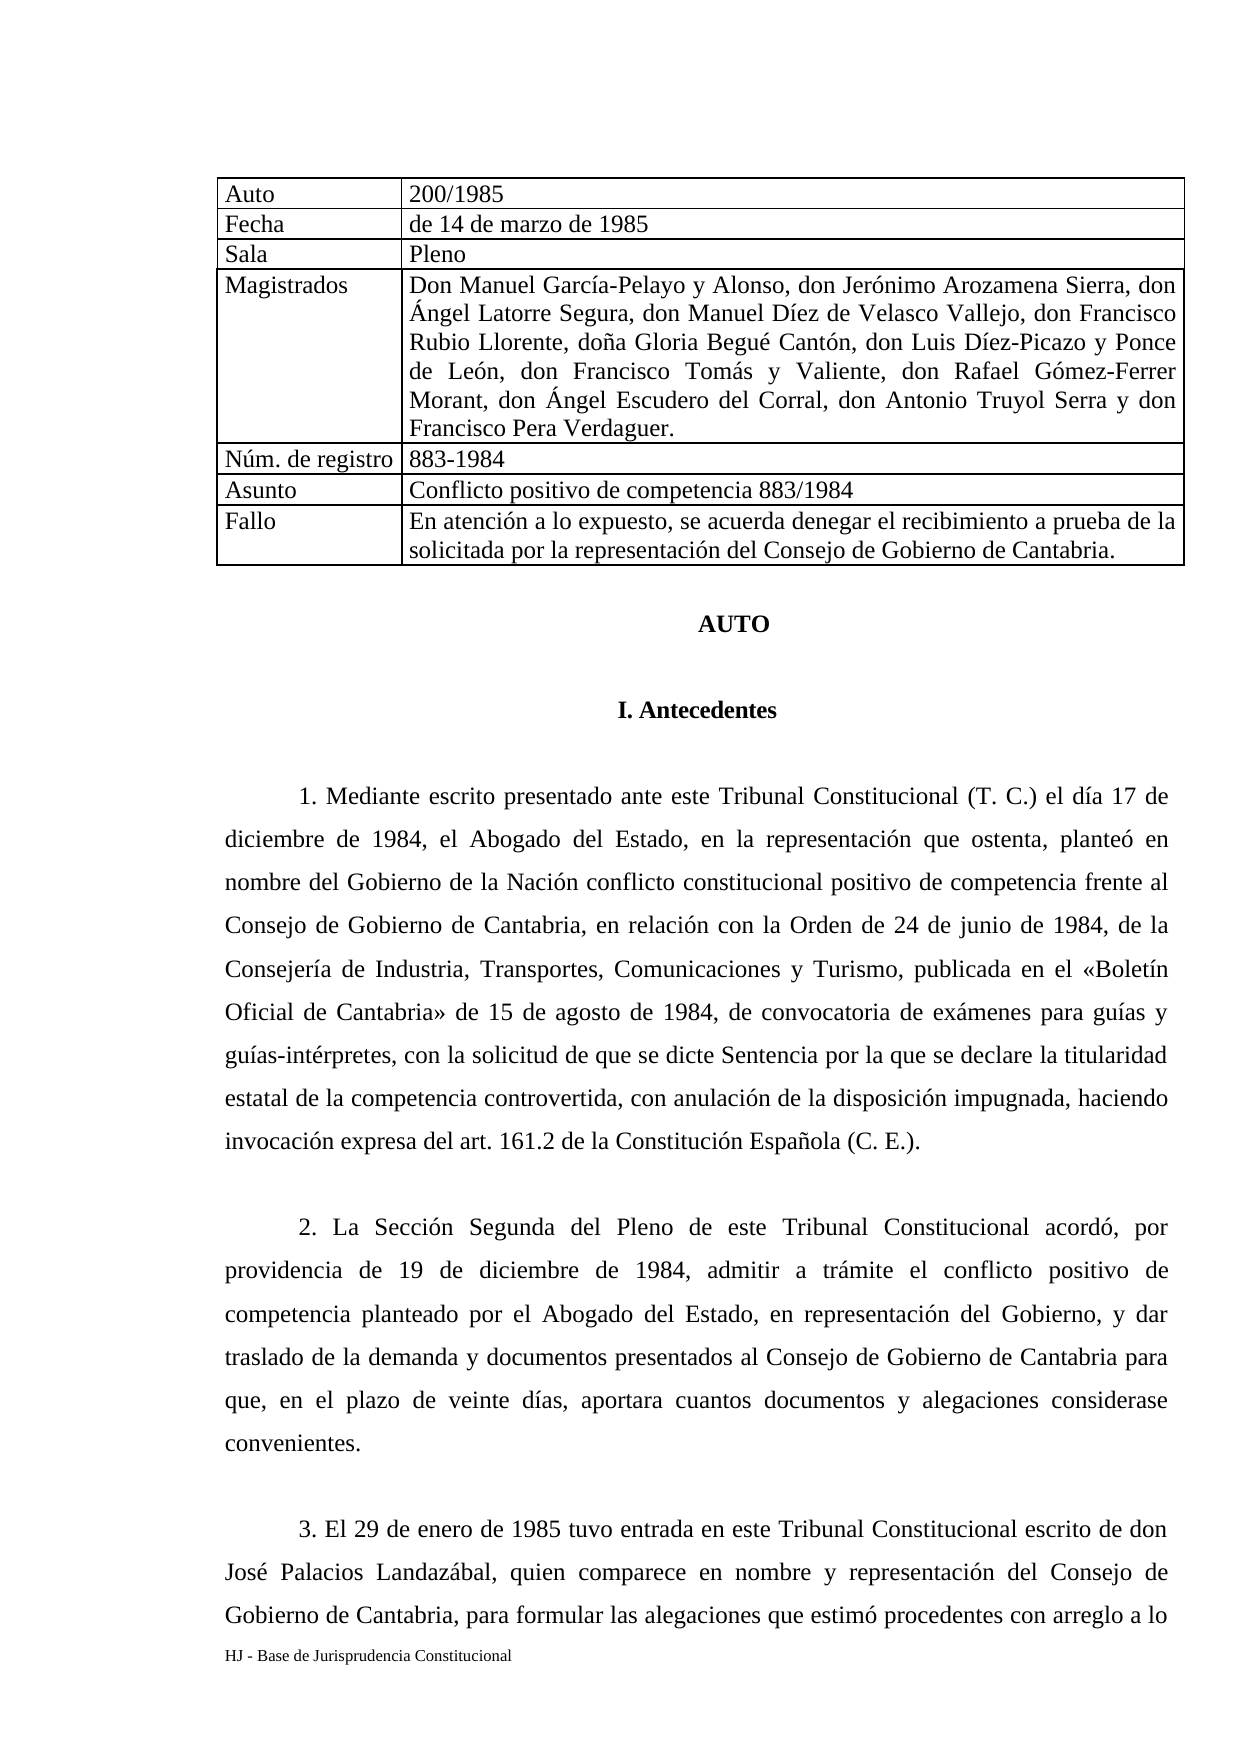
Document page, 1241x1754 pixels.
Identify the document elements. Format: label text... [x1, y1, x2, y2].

text 2. La Sección Segunda del Pleno de este Tribunal Constitucional acordó, por providencia de 19 de diciembre de 1984, admitir a trámite el conflicto positivo de competencia planteado por el Abogado del Estado, en representación del Gobierno, y dar traslado de la demanda y documentos presentados al Consejo de Gobierno de Cantabria para que, en el plazo de veinte días, aportara cuantos documentos y alegaciones considerase convenientes. [224, 1212, 1169, 1457]
table_cell Don Manuel García-Pelayo y Alonso, don Jerónimo Arozamena Sierra, don Ángel Latorre Segura, don Manuel Díez de Velasco Vallejo, don Francisco Rubio Llorente, doña Gloria Begué Cantón, don Luis Díez-Picazo y Ponce de León, don Francisco Tomás y Valiente, don Rafael Gómez-Ferrer Morant, don Ángel Escudero del Corral, don Antonio Truyol Serra y don Francisco Pera Verdaguer. [403, 270, 1183, 442]
table_cell 883-1984 [403, 444, 1183, 473]
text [224, 1514, 1169, 1629]
table_cell Sala [218, 240, 401, 268]
table_cell Asunto [218, 475, 401, 504]
table_cell Fecha [218, 209, 401, 238]
table_cell Conflicto positivo de competencia 883/1984 [403, 475, 1183, 504]
text 1. Mediante escrito presentado ante este Tribunal Constitucional (T. C.) el día 17 de diciembre de 1984, el Abogado del Estado, en la representación que ostenta, planteó en nombre del Gobierno de la Nación conflicto constitucional positivo de competencia frente al Consejo de Gobierno de Cantabria, en relación con la Orden de 24 de junio de 1984, de la Consejería de Industria, Transportes, Comunicaciones y Turismo, publicada en el «Boletín Oficial de Cantabria» de 15 de agosto de 1984, de convocatoria de exámenes para guías y guías-intérpretes, con la solicitud de que se dicte Sentencia por la que se declare la titularidad estatal de la competencia controvertida, con anulación de la disposición impugnada, haciendo invocación expresa del art. 161.2 de la Constitución Española (C. E.). [224, 781, 1169, 1155]
table_cell Magistrados [218, 270, 401, 442]
table_cell Fallo [218, 506, 401, 563]
table_cell de 14 de marzo de 1985 [402, 209, 1184, 238]
table_cell Pleno [402, 240, 1184, 268]
table_cell Núm. de registro [218, 444, 401, 473]
table_header Auto [218, 179, 401, 207]
table_header 200/1985 [402, 179, 1184, 207]
text I. Antecedentes [224, 695, 1169, 724]
text AUTO [224, 609, 1169, 637]
table_cell En atención a lo expuesto, se acuerda denegar el recibimiento a prueba de la solicitada por la representación del Consejo de Gobierno de Cantabria. [403, 506, 1183, 563]
